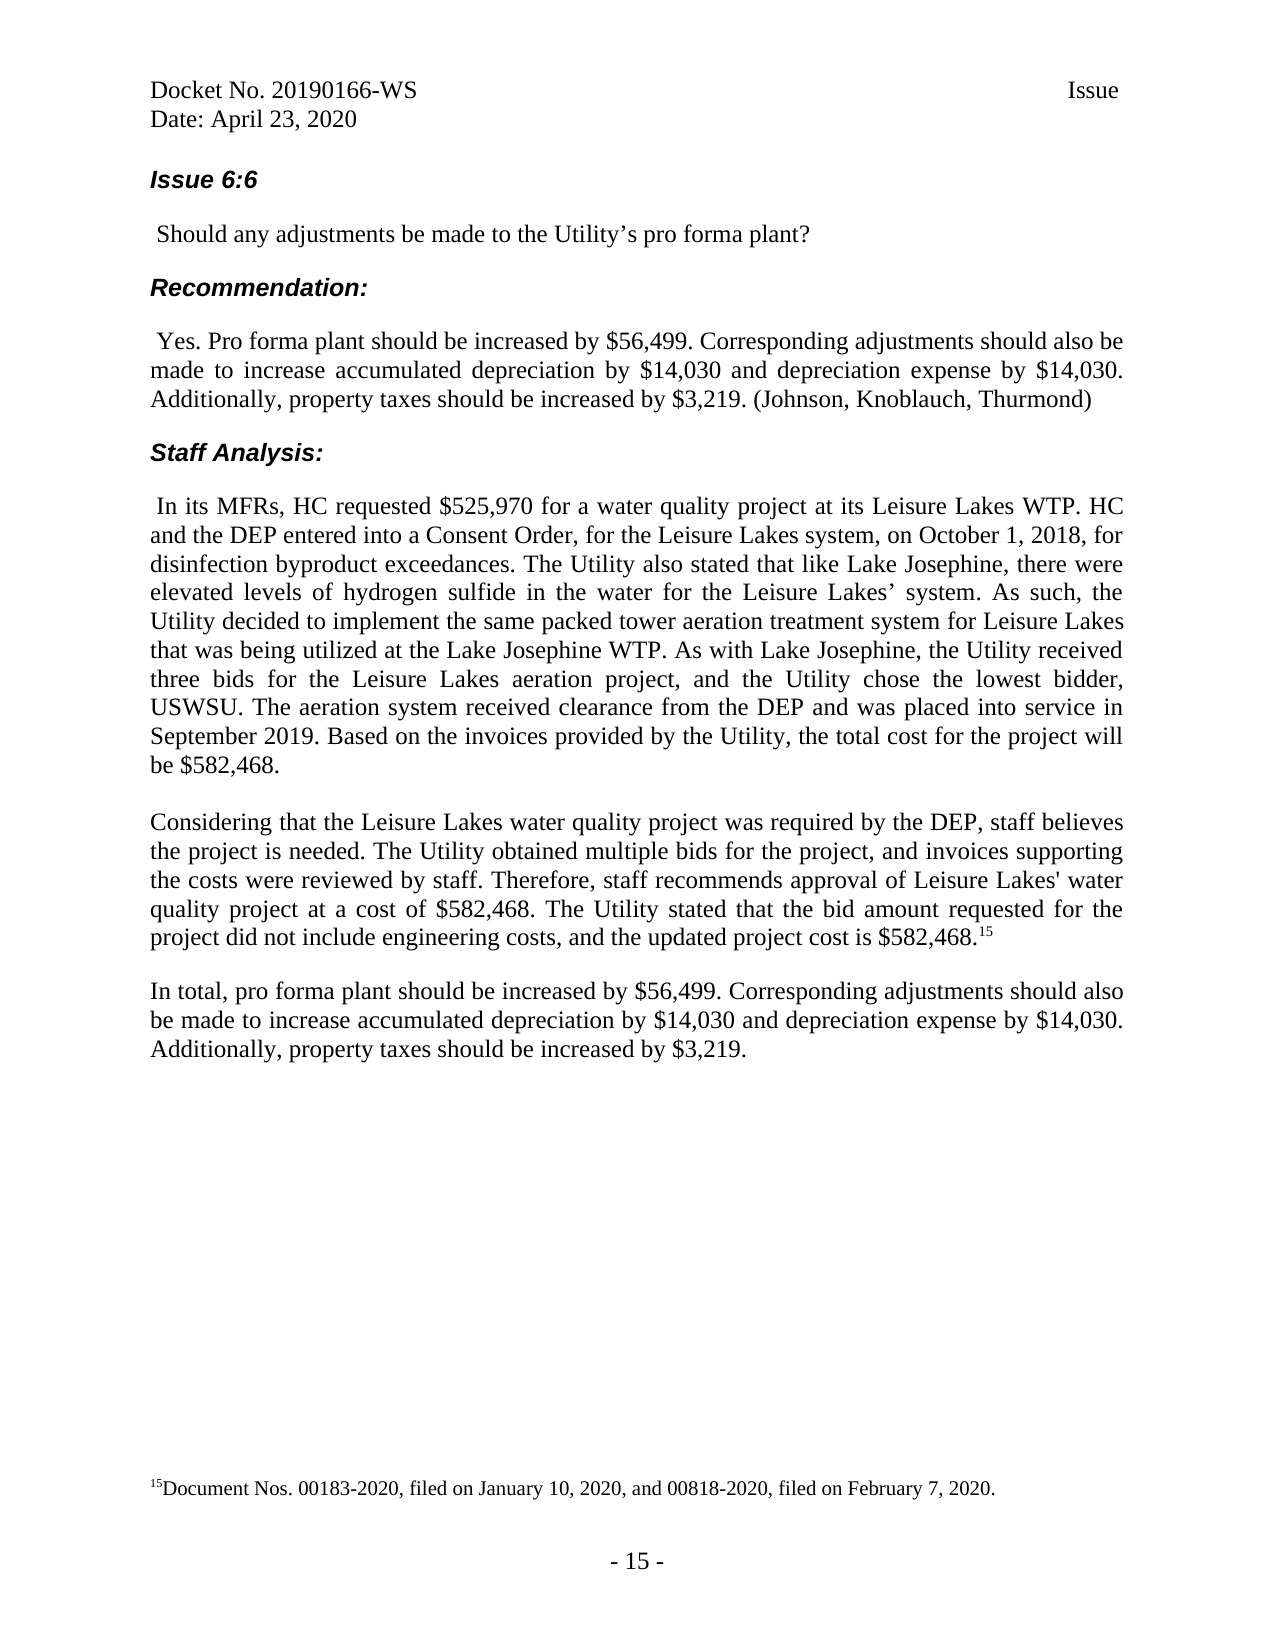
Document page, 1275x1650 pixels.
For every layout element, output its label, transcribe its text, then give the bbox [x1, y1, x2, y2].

subtitle Staff Analysis: [150, 437, 1125, 466]
text In its MFRs, HC requested $525,970 for a water quality project at its Leisure Lakes WTP. HC and the DEP entered into a Consent Order, for the Leisure Lakes system, on October 1, 2018, for disinfection byproduct exceedances. The Utility also stated that like Lake Josephine, there were elevated levels of hydrogen sulfide in the water for the Leisure Lakes’ system. As such, the Utility decided to implement the same packed tower aeration treatment system for Leisure Lakes that was being utilized at the Lake Josephine WTP. As with Lake Josephine, the Utility received three bids for the Leisure Lakes aeration project, and the Utility chose the lowest bidder, USWSU. The aeration system received clearance from the DEP and was placed into service in September 2019. Based on the invoices provided by the Utility, the total cost for the project will be $582,468. [150, 491, 1125, 779]
text Considering that the Leisure Lakes water quality project was required by the DEP, staff believes the project is needed. The Utility obtained multiple bids for the project, and invoices supporting the costs were reviewed by staff. Therefore, staff recommends approval of Leisure Lakes' water quality project at a cost of $582,468. The Utility stated that the bid amount requested for the project did not include engineering costs, and the updated project cost is $582,468. [150, 807, 1125, 951]
subtitle Recommendation: [150, 272, 1125, 301]
text Should any adjustments be made to the Utility’s pro forma plant? [150, 219, 1125, 247]
text In total, pro forma plant should be increased by $56,499. Corresponding adjustments should also be made to increase accumulated depreciation by $14,030 and depreciation expense by $14,030. Additionally, property taxes should be increased by $3,219. [150, 976, 1125, 1062]
text Yes. Pro forma plant should be increased by $56,499. Corresponding adjustments should also be made to increase accumulated depreciation by $14,030 and depreciation expense by $14,030. Additionally, property taxes should be increased by $3,219. (Johnson, Knoblauch, Thurmond) [150, 326, 1125, 412]
